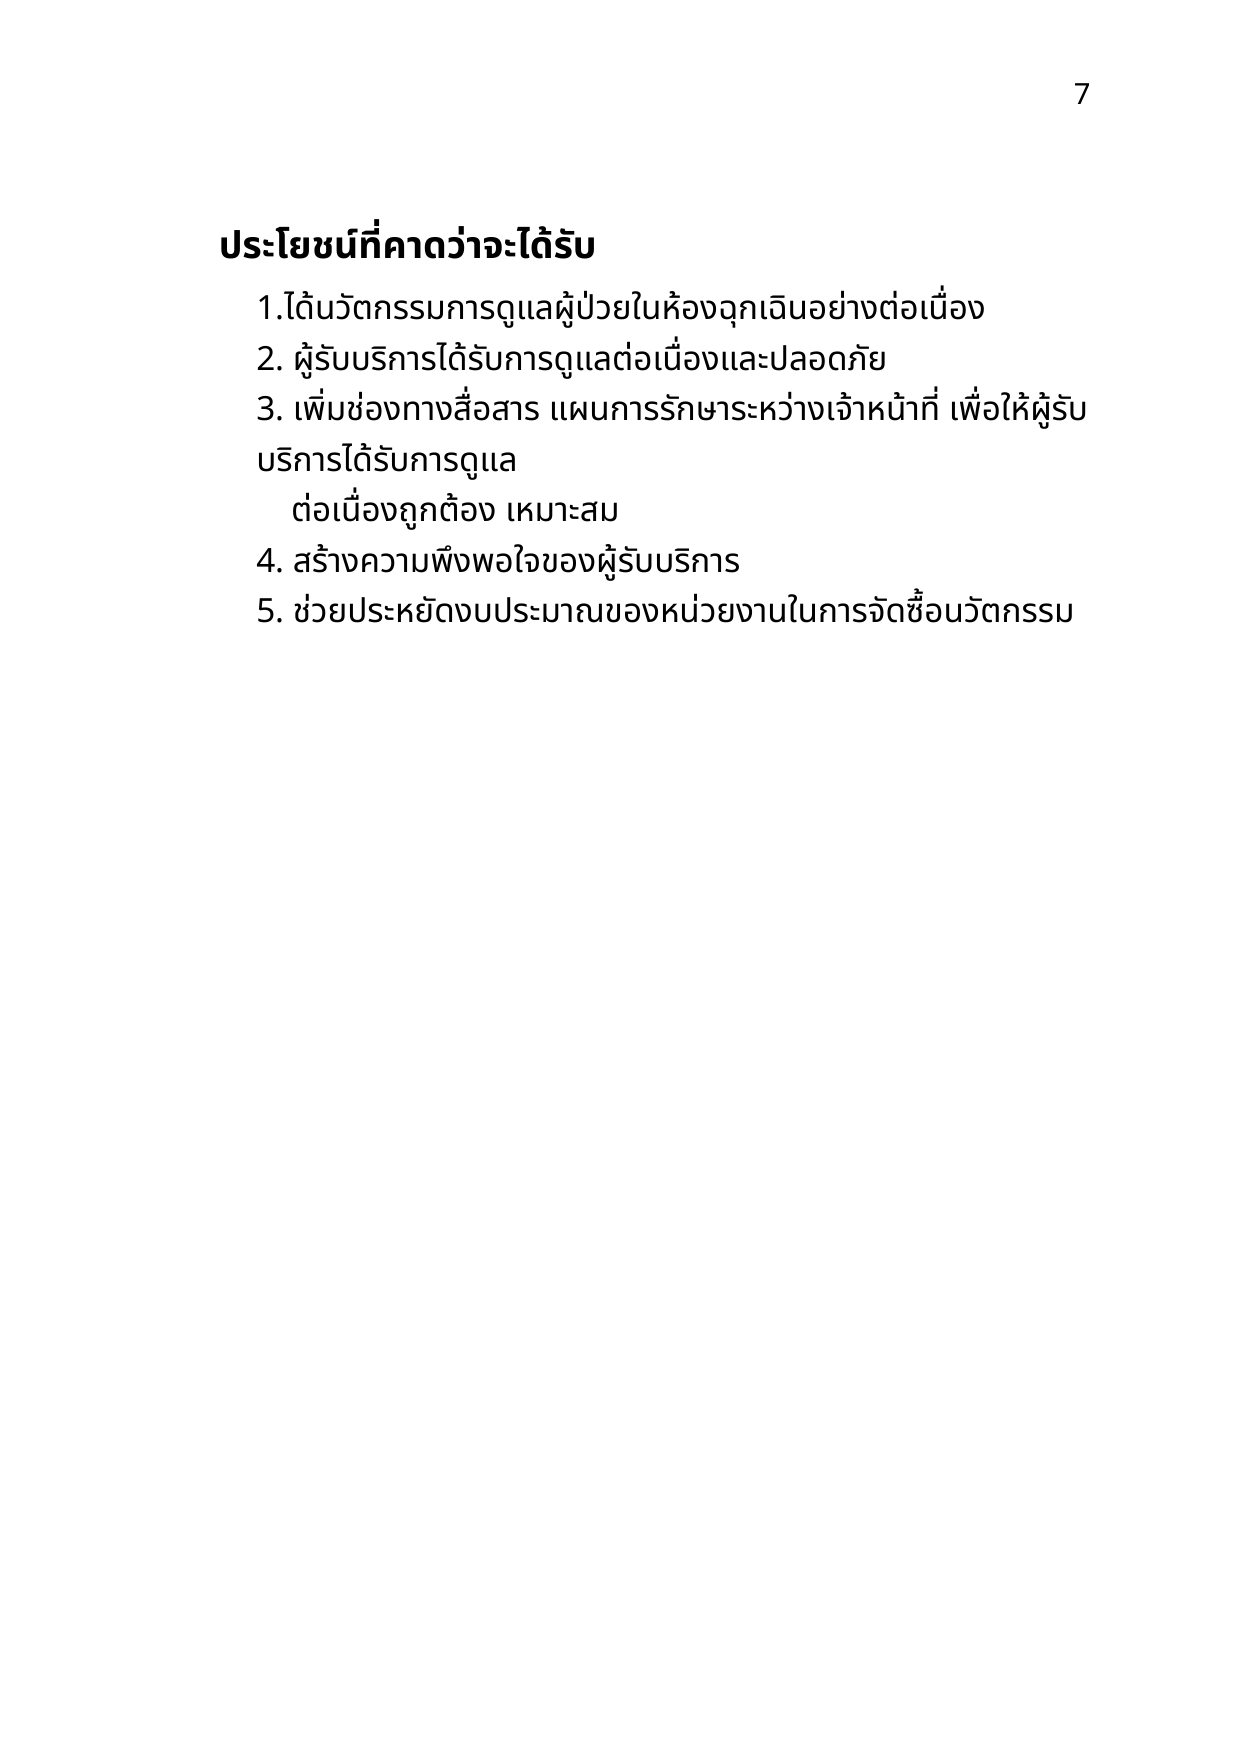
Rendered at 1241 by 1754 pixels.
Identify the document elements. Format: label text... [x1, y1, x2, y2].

text 4. สร้างความพึงพอใจของผู้รับบริการ [256, 536, 1090, 587]
list ต่อเนื่องถูกต้อง เหมาะสม [256, 486, 1090, 536]
list 2. ผู้รับบริการได้รับการดูแลต่อเนื่องและปลอดภัย [256, 334, 1090, 385]
list 3. เพิ่มช่องทางสื่อสาร แผนการรักษาระหว่างเจ้าหน้าที่ เพื่อให้ผู้รับบริการได้รับการดูแล [256, 385, 1090, 486]
list ประโยชน์ที่คาดว่าจะได้รับ [218, 218, 1090, 275]
text 5. ช่วยประหยัดงบประมาณของหน่วยงานในการจัดซื้อนวัตกรรม [256, 587, 1090, 638]
list 1.ได้นวัตกรรมการดูแลผู้ป่วยในห้องฉุกเฉินอย่างต่อเนื่อง [256, 284, 1090, 334]
